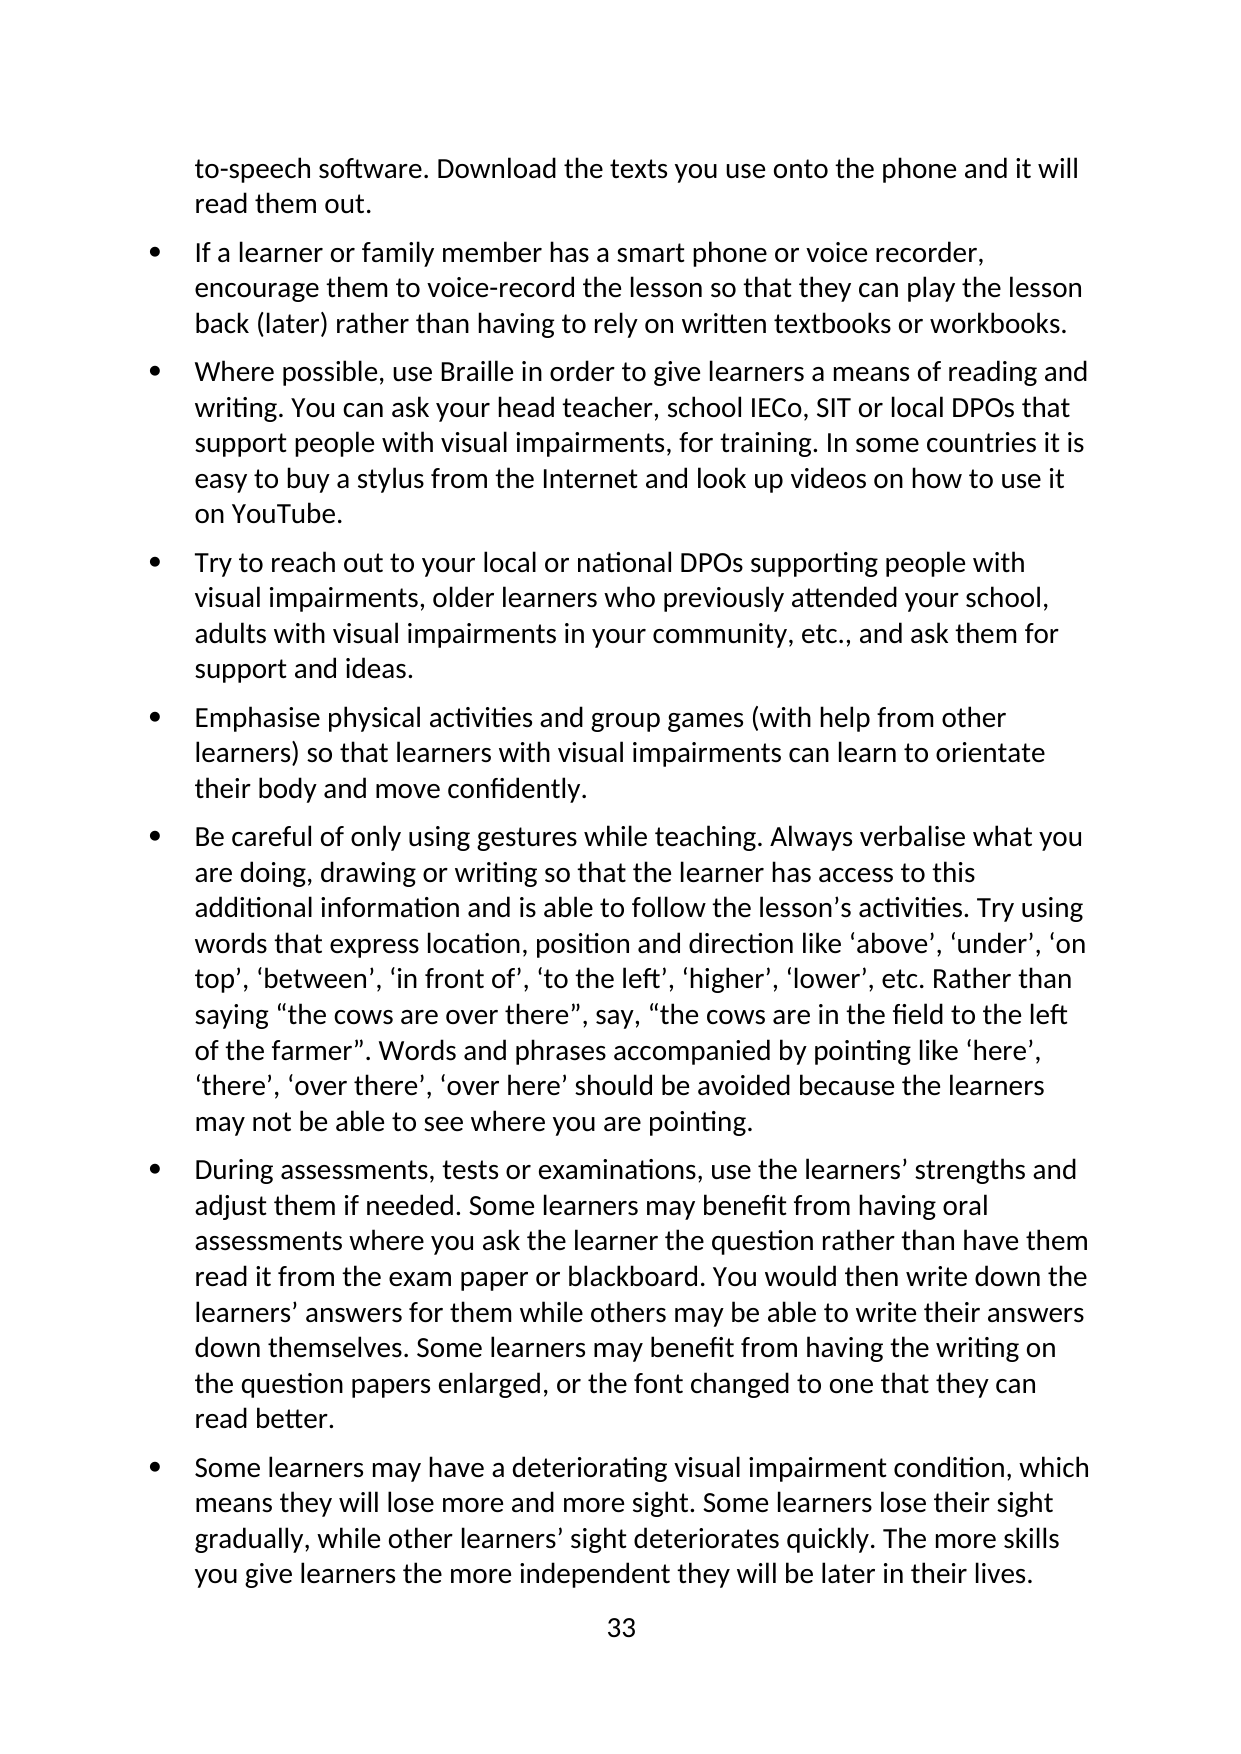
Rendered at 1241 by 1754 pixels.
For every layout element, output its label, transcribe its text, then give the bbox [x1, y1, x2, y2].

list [150, 150, 1092, 221]
list During assessments, tests or examinations, use the learners’ strengths and adjust them if needed. Some learners may benefit from having oral assessments where you ask the learner the question rather than have them read it from the exam paper or blackboard. You would then write down the learners’ answers for them while others may be able to write their answers down themselves. Some learners may benefit from having the writing on the question papers enlarged, or the font changed to one that they can read better. [150, 1151, 1092, 1436]
list Be careful of only using gestures while teaching. Always verbalise what you are doing, drawing or writing so that the learner has access to this additional information and is able to follow the lesson’s activities. Try using words that express location, position and direction like ‘above’, ‘under’, ‘on top’, ‘between’, ‘in front of’, ‘to the left’, ‘higher’, ‘lower’, etc. Rather than saying “the cows are over there”, say, “the cows are in the field to the left of the farmer”. Words and phrases accompanied by pointing like ‘here’, ‘there’, ‘over there’, ‘over here’ should be avoided because the learners may not be able to see where you are pointing. [150, 818, 1092, 1139]
list If a learner or family member has a smart phone or voice recorder, encourage them to voice-record the lesson so that they can play the lesson back (later) rather than having to rely on written textbooks or workbooks. [150, 234, 1092, 341]
list Emphasise physical activities and group games (with help from other learners) so that learners with visual impairments can learn to orientate their body and move confidently. [150, 699, 1092, 806]
list Where possible, use Braille in order to give learners a means of reading and writing. You can ask your head teacher, school IECo, SIT or local DPOs that support people with visual impairments, for training. In some countries it is easy to buy a stylus from the Internet and look up videos on how to use it on YouTube. [150, 353, 1092, 531]
list Some learners may have a deteriorating visual impairment condition, which means they will lose more and more sight. Some learners lose their sight gradually, while other learners’ sight deteriorates quickly. The more skills you give learners the more independent they will be later in their lives. [150, 1449, 1092, 1591]
list Try to reach out to your local or national DPOs supporting people with visual impairments, older learners who previously attended your school, adults with visual impairments in your community, etc., and ask them for support and ideas. [150, 544, 1092, 686]
